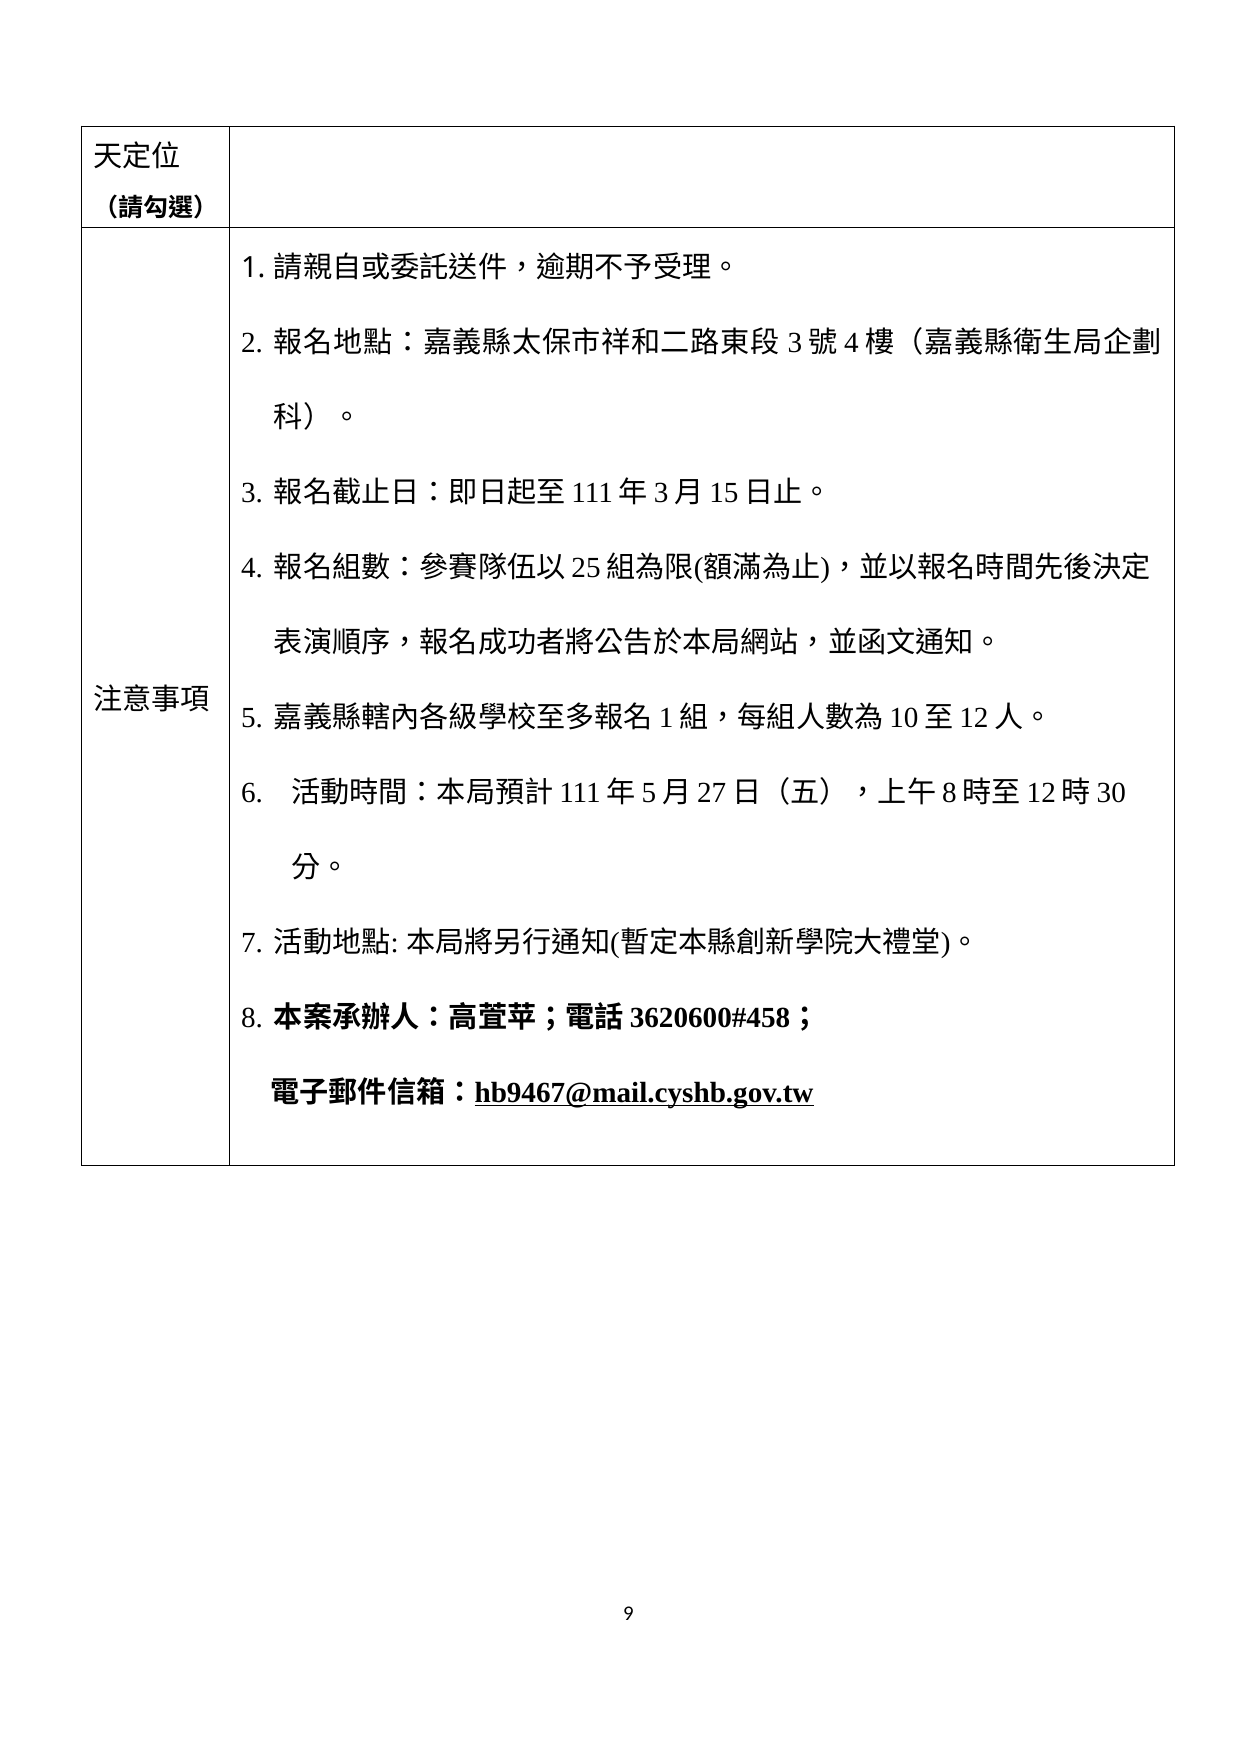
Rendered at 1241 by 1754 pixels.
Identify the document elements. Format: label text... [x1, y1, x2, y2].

table_cell 比賽前一天定位 （請勾選） [82, 127, 229, 227]
table_cell 請親自或委託送件，逾期不予受理。 報名地點：嘉義縣太保市祥和二路東段3號4樓（嘉義縣衛生局企劃科）。 報名截止日：即日起至111年3月15日止。 報名組數：參賽隊伍以25組為限(額滿為止)，並以報名時間先後決定表演順序，報名成功者將公告於本局網站，並函文通知。 嘉義縣轄內各級學校至多報名1組，每組人數為10至12人。 活動時間：本局預計111年5月27日（五），上午8時至12時30分。 活動地點: 本局將另行通知(暫定本縣創新學院大禮堂)。 本案承辦人：高萓苹；電話3620600#458； 電子郵件信箱：hb9467@mail.cyshb.gov.tw [230, 228, 1174, 1165]
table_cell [230, 127, 1174, 227]
table_cell 注意事項 [82, 228, 229, 1165]
